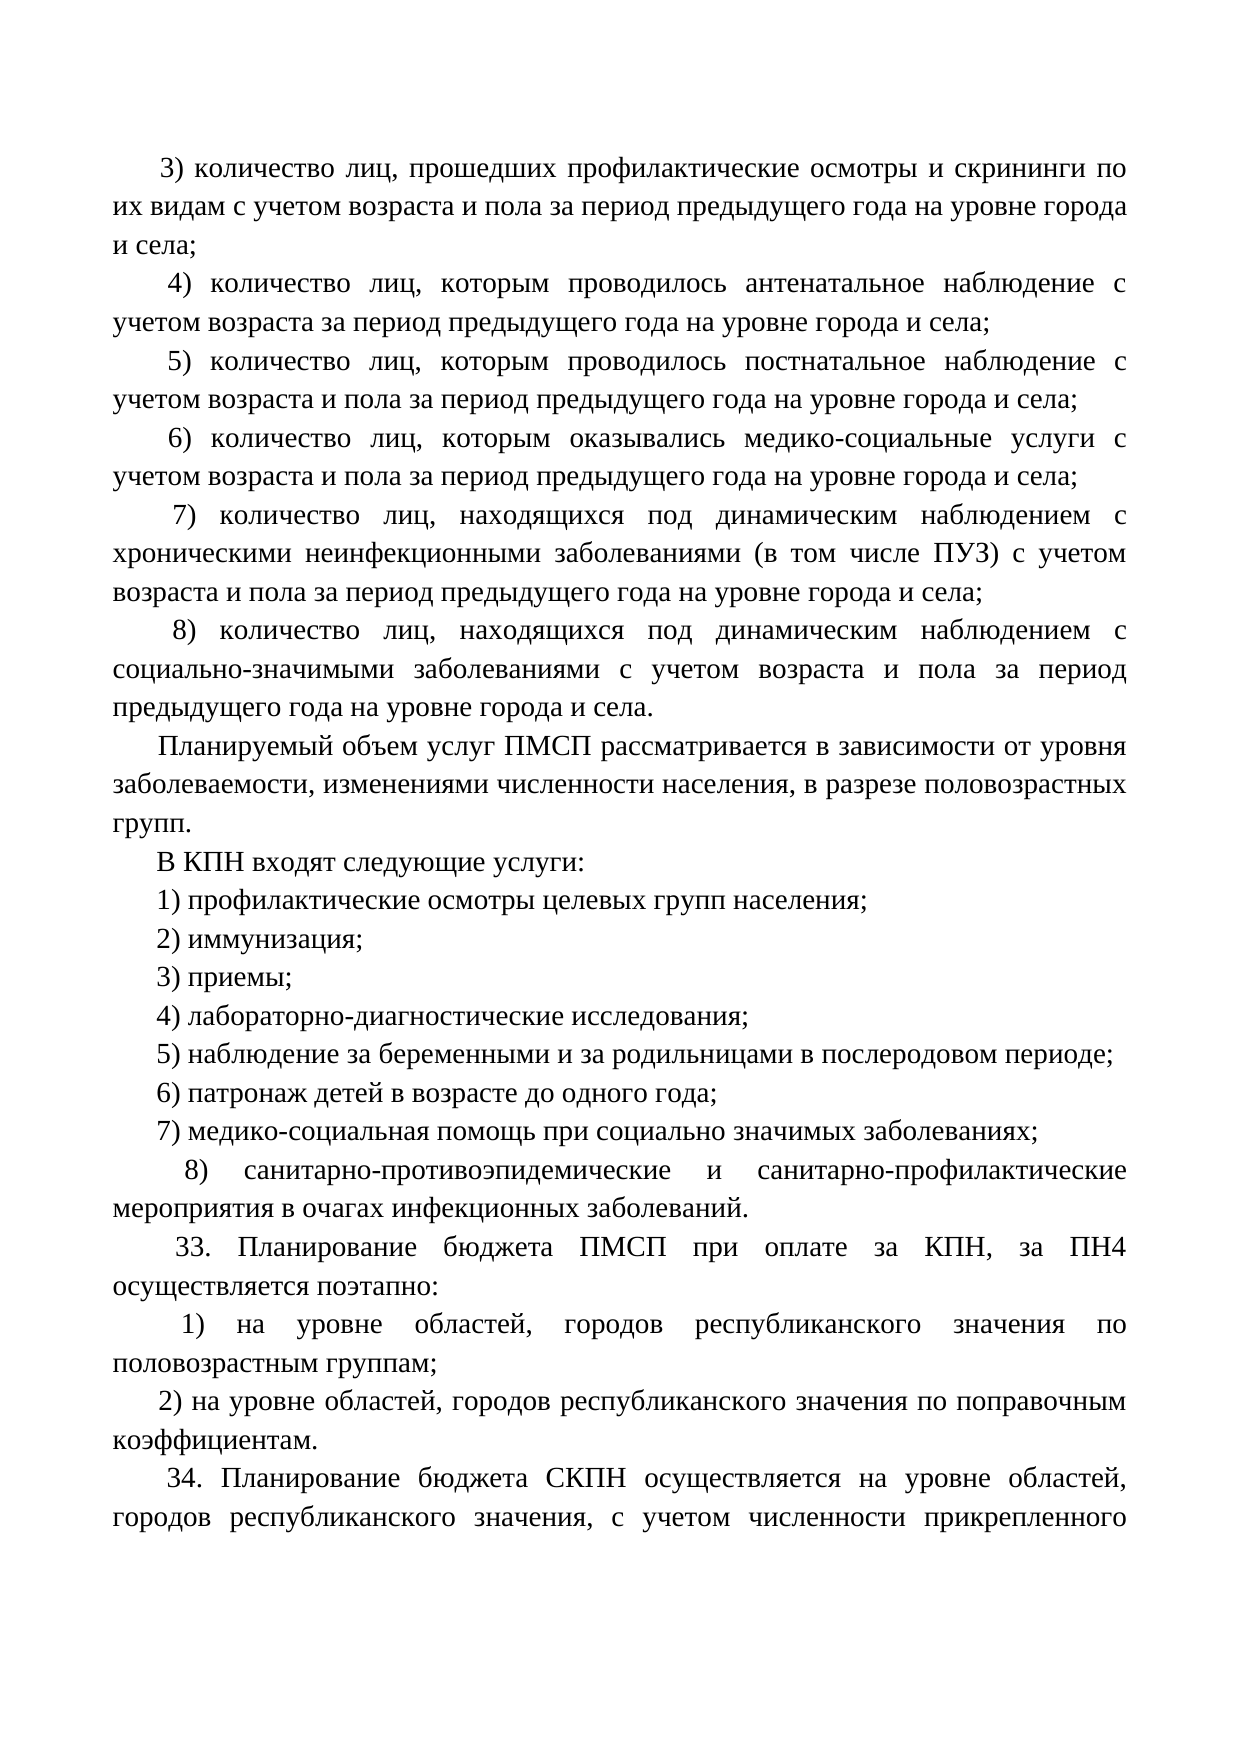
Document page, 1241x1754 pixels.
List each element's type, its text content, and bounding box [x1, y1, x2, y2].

text 2) на уровне областей, городов республиканского значения по поправочным коэффициентам. [112, 1383, 1128, 1455]
text 8) санитарно-противоэпидемические и санитарно-профилактические мероприятия в очагах инфекционных заболеваний. [112, 1152, 1128, 1224]
text 33. Планирование бюджета ПМСП при оплате за КПН, за ПН4 осуществляется поэтапно: [112, 1229, 1128, 1301]
text 6) патронаж детей в возрасте до одного года; [112, 1075, 1128, 1108]
text 5) количество лиц, которым проводилось постнатальное наблюдение с учетом возраста и пола за период предыдущего года на уровне города и села; [112, 343, 1128, 415]
text 6) количество лиц, которым оказывались медико-социальные услуги с учетом возраста и пола за период предыдущего года на уровне города и села; [112, 420, 1128, 492]
text В КПН входят следующие услуги: [112, 844, 1128, 877]
text 7) количество лиц, находящихся под динамическим наблюдением с хроническими неинфекционными заболеваниями (в том числе ПУЗ) с учетом возраста и пола за период предыдущего года на уровне города и села; [112, 497, 1128, 607]
text 3) количество лиц, прошедших профилактические осмотры и скрининги по их видам с учетом возраста и пола за период предыдущего года на уровне города и села; [112, 150, 1128, 261]
text 2) иммунизация; [112, 921, 1128, 954]
text 1) на уровне областей, городов республиканского значения по половозрастным группам; [112, 1306, 1128, 1378]
text 4) количество лиц, которым проводилось антенатальное наблюдение с учетом возраста за период предыдущего года на уровне города и села; [112, 266, 1128, 338]
text 5) наблюдение за беременными и за родильницами в послеродовом периоде; [112, 1036, 1128, 1070]
text 3) приемы; [112, 959, 1128, 993]
text 7) медико-социальная помощь при социально значимых заболеваниях; [112, 1113, 1128, 1147]
text Планируемый объем услуг ПМСП рассматривается в зависимости от уровня заболеваемости, изменениями численности населения, в разрезе половозрастных групп. [112, 728, 1128, 839]
text 4) лабораторно-диагностические исследования; [112, 998, 1128, 1031]
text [112, 1460, 1128, 1532]
text 8) количество лиц, находящихся под динамическим наблюдением с социально-значимыми заболеваниями с учетом возраста и пола за период предыдущего года на уровне города и села. [112, 612, 1128, 723]
text 1) профилактические осмотры целевых групп населения; [112, 882, 1128, 916]
